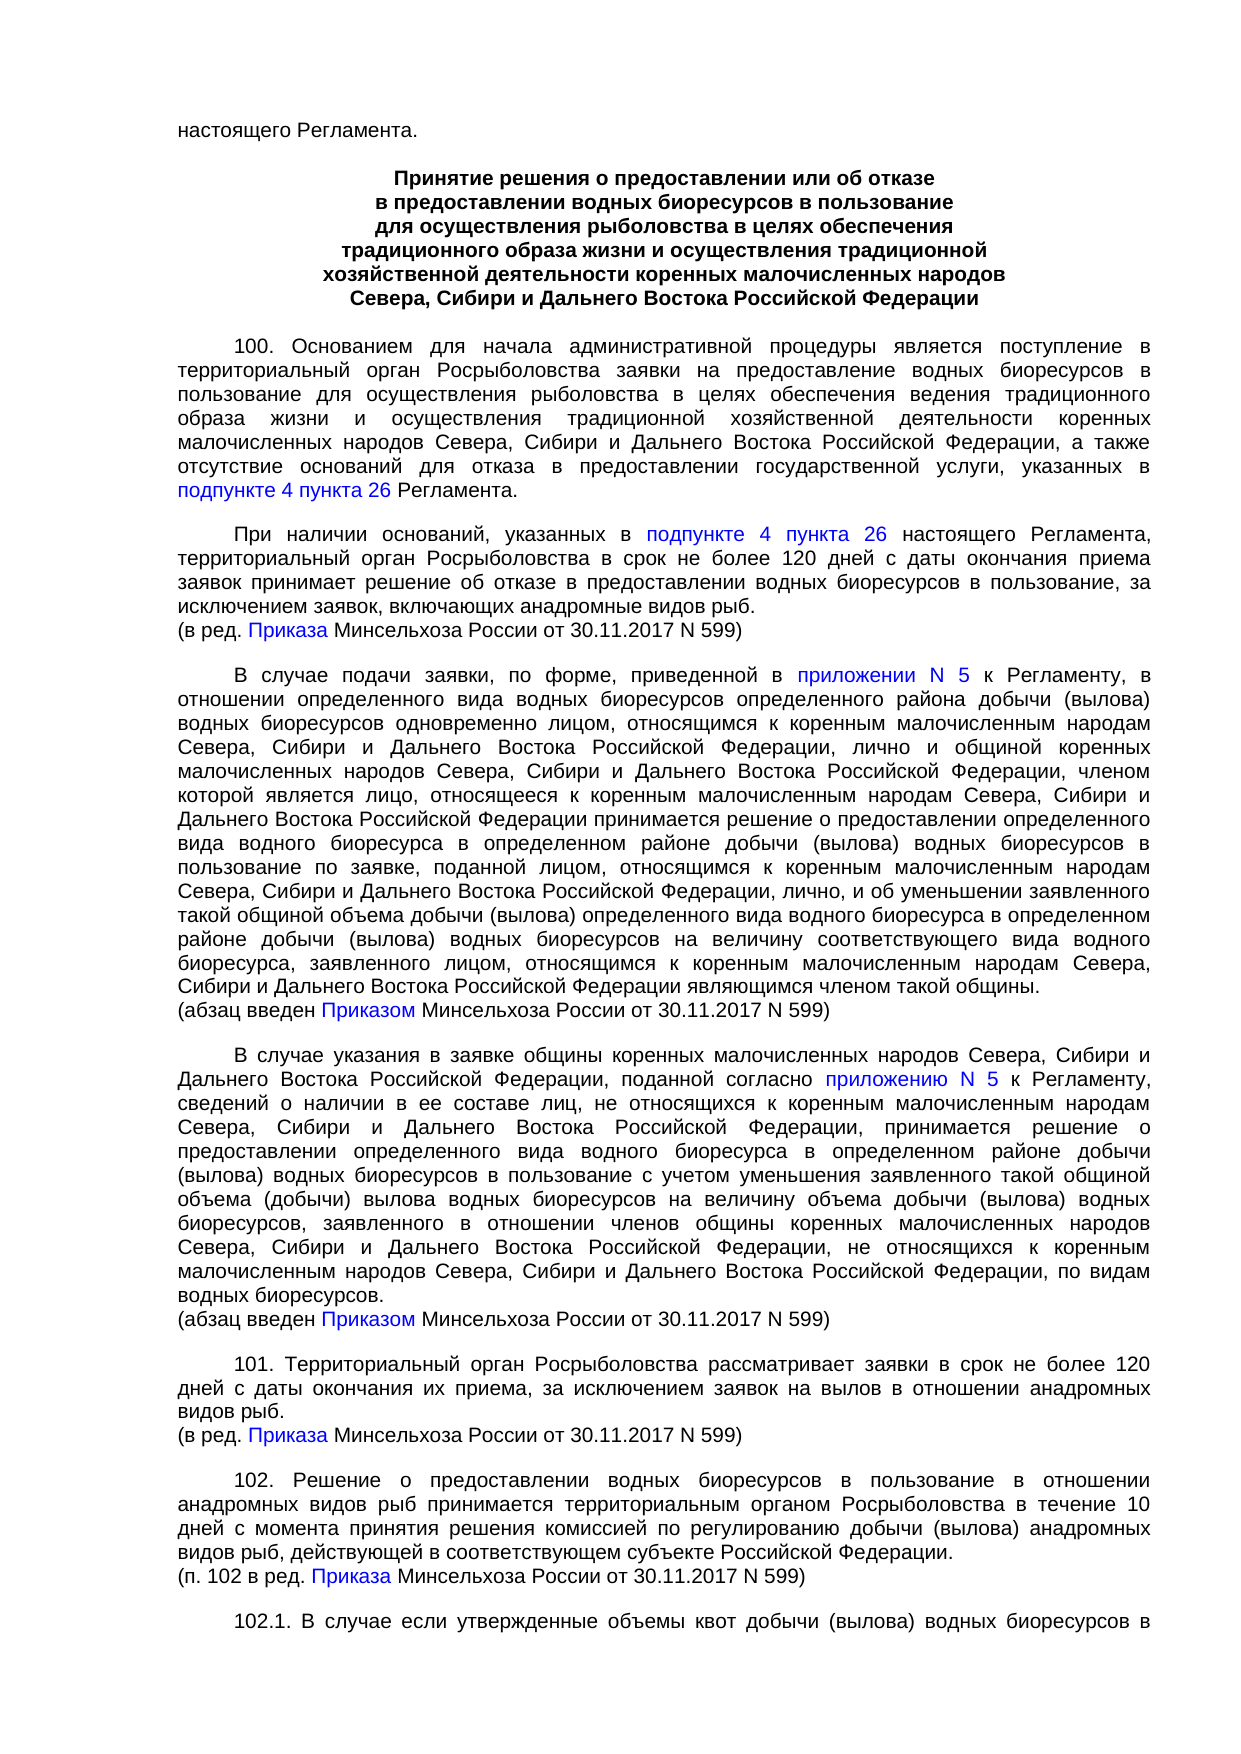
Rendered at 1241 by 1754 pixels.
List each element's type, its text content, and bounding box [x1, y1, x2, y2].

text В случае указания в заявке общины коренных малочисленных народов Севера, Сибири и Дальнего Востока Российской Федерации, поданной согласно приложению N 5 к Регламенту, сведений о наличии в ее составе лиц, не относящихся к коренным малочисленным народам Севера, Сибири и Дальнего Востока Российской Федерации, принимается решение о предоставлении определенного вида водного биоресурса в определенном районе добычи (вылова) водных биоресурсов в пользование с учетом уменьшения заявленного такой общиной объема (добычи) вылова водных биоресурсов на величину объема добычи (вылова) водных биоресурсов, заявленного в отношении членов общины коренных малочисленных народов Севера, Сибири и Дальнего Востока Российской Федерации, не относящихся к коренным малочисленным народов Севера, Сибири и Дальнего Востока Российской Федерации, по видам водных биоресурсов. [177, 1043, 1152, 1307]
text (абзац введен Приказом Минсельхоза России от 30.11.2017 N 599) [177, 998, 1152, 1022]
text (в ред. Приказа Минсельхоза России от 30.11.2017 N 599) [177, 1423, 1152, 1447]
text (абзац введен Приказом Минсельхоза России от 30.11.2017 N 599) [177, 1307, 1152, 1331]
text В случае подачи заявки, по форме, приведенной в приложении N 5 к Регламенту, в отношении определенного вида водных биоресурсов определенного района добычи (вылова) водных биоресурсов одновременно лицом, относящимся к коренным малочисленным народам Севера, Сибири и Дальнего Востока Российской Федерации, лично и общиной коренных малочисленных народов Севера, Сибири и Дальнего Востока Российской Федерации, членом которой является лицо, относящееся к коренным малочисленным народам Севера, Сибири и Дальнего Востока Российской Федерации принимается решение о предоставлении определенного вида водного биоресурса в определенном районе добычи (вылова) водных биоресурсов в пользование по заявке, поданной лицом, относящимся к коренным малочисленным народам Севера, Сибири и Дальнего Востока Российской Федерации, лично, и об уменьшении заявленного такой общиной объема добычи (вылова) определенного вида водного биоресурса в определенном районе добычи (вылова) водных биоресурсов на величину соответствующего вида водного биоресурса, заявленного лицом, относящимся к коренным малочисленным народам Севера, Сибири и Дальнего Востока Российской Федерации являющимся членом такой общины. [177, 663, 1152, 998]
title для осуществления рыболовства в целях обеспечения [177, 214, 1152, 238]
title Севера, Сибири и Дальнего Востока Российской Федерации [177, 286, 1152, 310]
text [177, 118, 1152, 142]
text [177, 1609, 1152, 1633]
text 101. Территориальный орган Росрыболовства рассматривает заявки в срок не более 120 дней с даты окончания их приема, за исключением заявок на вылов в отношении анадромных видов рыб. [177, 1351, 1152, 1423]
title хозяйственной деятельности коренных малочисленных народов [177, 262, 1152, 286]
text При наличии оснований, указанных в подпункте 4 пункта 26 настоящего Регламента, территориальный орган Росрыболовства в срок не более 120 дней с даты окончания приема заявок принимает решение об отказе в предоставлении водных биоресурсов в пользование, за исключением заявок, включающих анадромные видов рыб. [177, 522, 1152, 618]
text 102. Решение о предоставлении водных биоресурсов в пользование в отношении анадромных видов рыб принимается территориальным органом Росрыболовства в течение 10 дней с момента принятия решения комиссией по регулированию добычи (вылова) анадромных видов рыб, действующей в соответствующем субъекте Российской Федерации. [177, 1468, 1152, 1564]
text 100. Основанием для начала административной процедуры является поступление в территориальный орган Росрыболовства заявки на предоставление водных биоресурсов в пользование для осуществления рыболовства в целях обеспечения ведения традиционного образа жизни и осуществления традиционной хозяйственной деятельности коренных малочисленных народов Севера, Сибири и Дальнего Востока Российской Федерации, а также отсутствие оснований для отказа в предоставлении государственной услуги, указанных в подпункте 4 пункта 26 Регламента. [177, 334, 1152, 501]
title традиционного образа жизни и осуществления традиционной [177, 238, 1152, 262]
title в предоставлении водных биоресурсов в пользование [177, 190, 1152, 214]
text (в ред. Приказа Минсельхоза России от 30.11.2017 N 599) [177, 618, 1152, 642]
text (п. 102 в ред. Приказа Минсельхоза России от 30.11.2017 N 599) [177, 1564, 1152, 1588]
title Принятие решения о предоставлении или об отказе [177, 166, 1152, 190]
